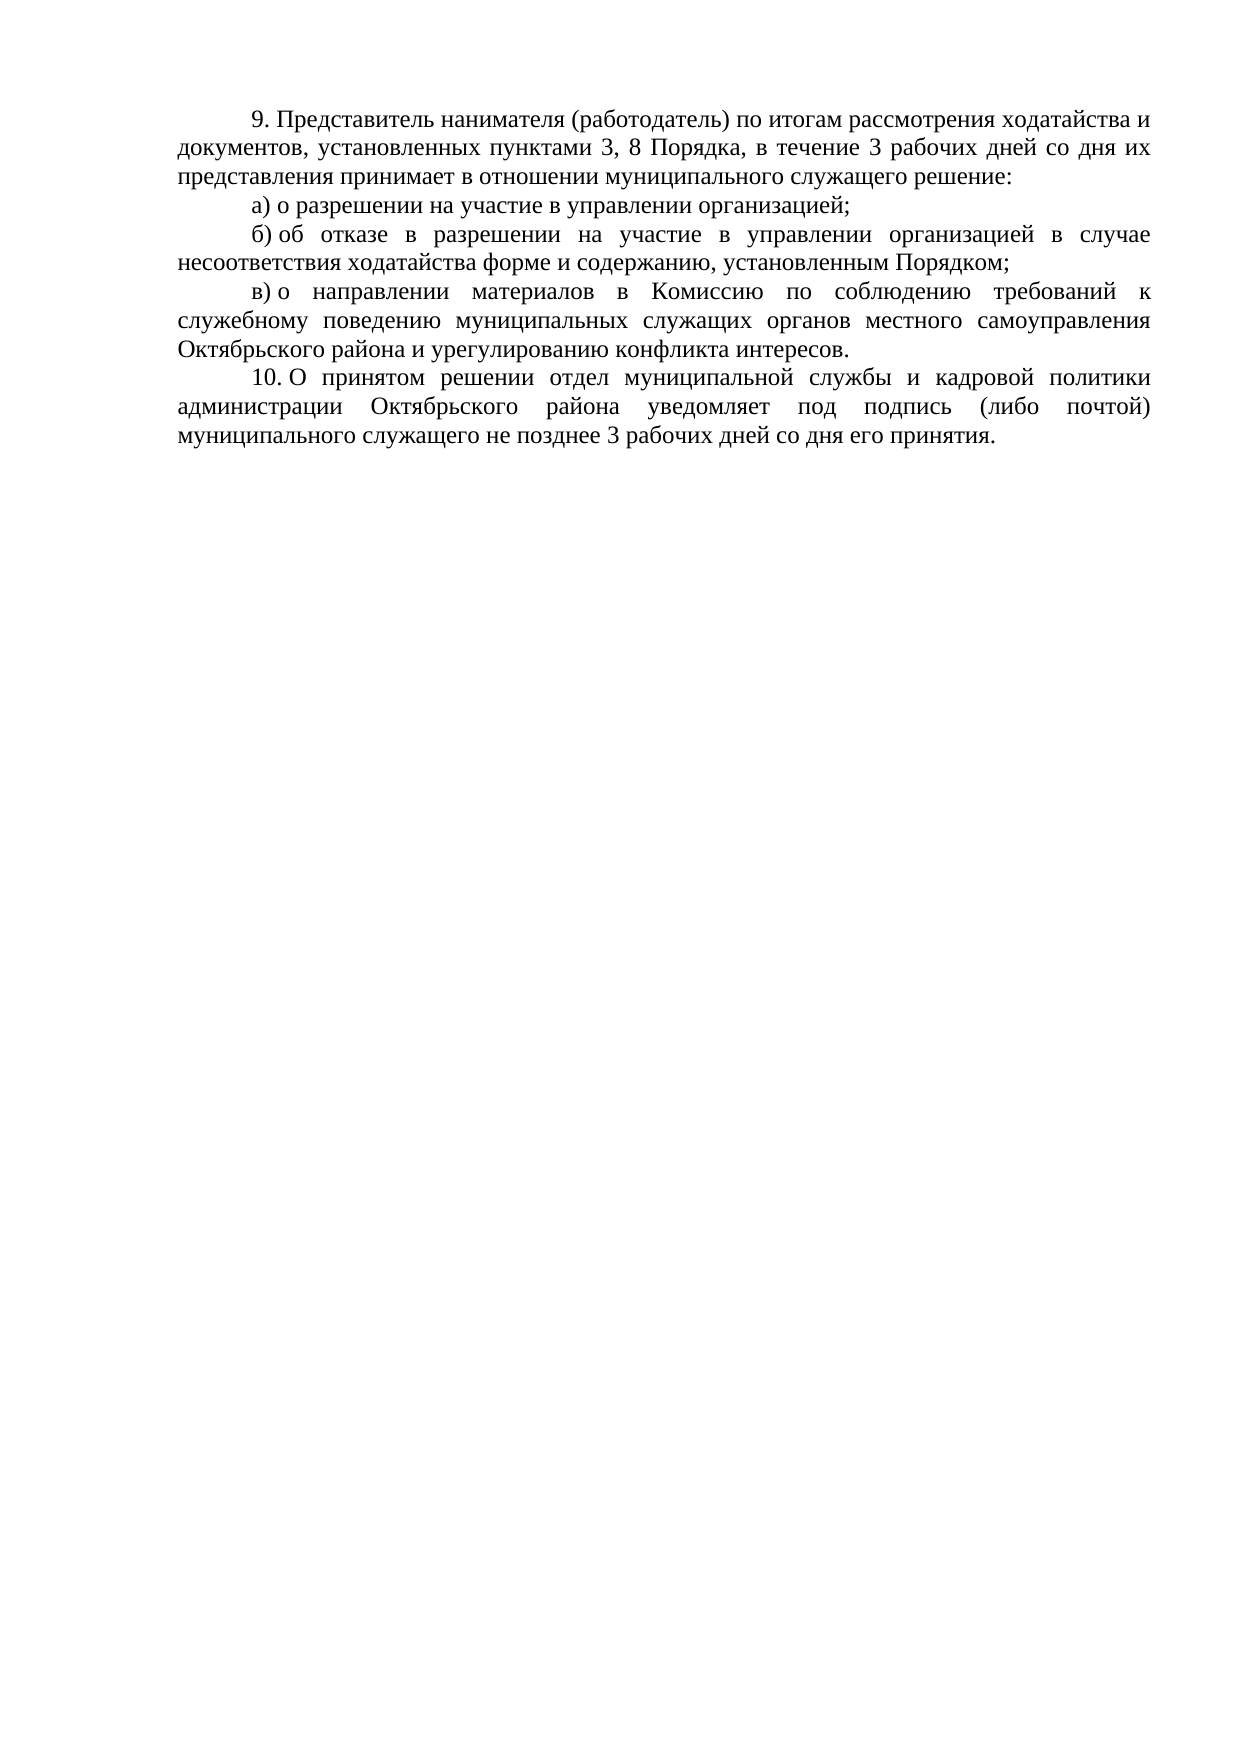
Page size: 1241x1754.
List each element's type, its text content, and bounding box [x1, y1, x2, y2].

text 9. Представитель нанимателя (работодатель) по итогам рассмотрения ходатайства и документов, установленных пунктами 3, 8 Порядка, в течение 3 рабочих дней со дня их представления принимает в отношении муниципального служащего решение: [177, 104, 1152, 190]
text 10. О принятом решении отдел муниципальной службы и кадровой политики администрации Октябрьского района уведомляет под подпись (либо почтой) муниципального служащего не позднее 3 рабочих дней со дня его принятия. [177, 362, 1152, 449]
text а) о разрешении на участие в управлении организацией; [177, 190, 1152, 219]
text б) об отказе в разрешении на участие в управлении организацией в случае несоответствия ходатайства форме и содержанию, установленным Порядком; [177, 219, 1152, 276]
text в) о направлении материалов в Комиссию по соблюдению требований к служебному поведению муниципальных служащих органов местного самоуправления Октябрьского района и урегулированию конфликта интересов. [177, 276, 1152, 362]
